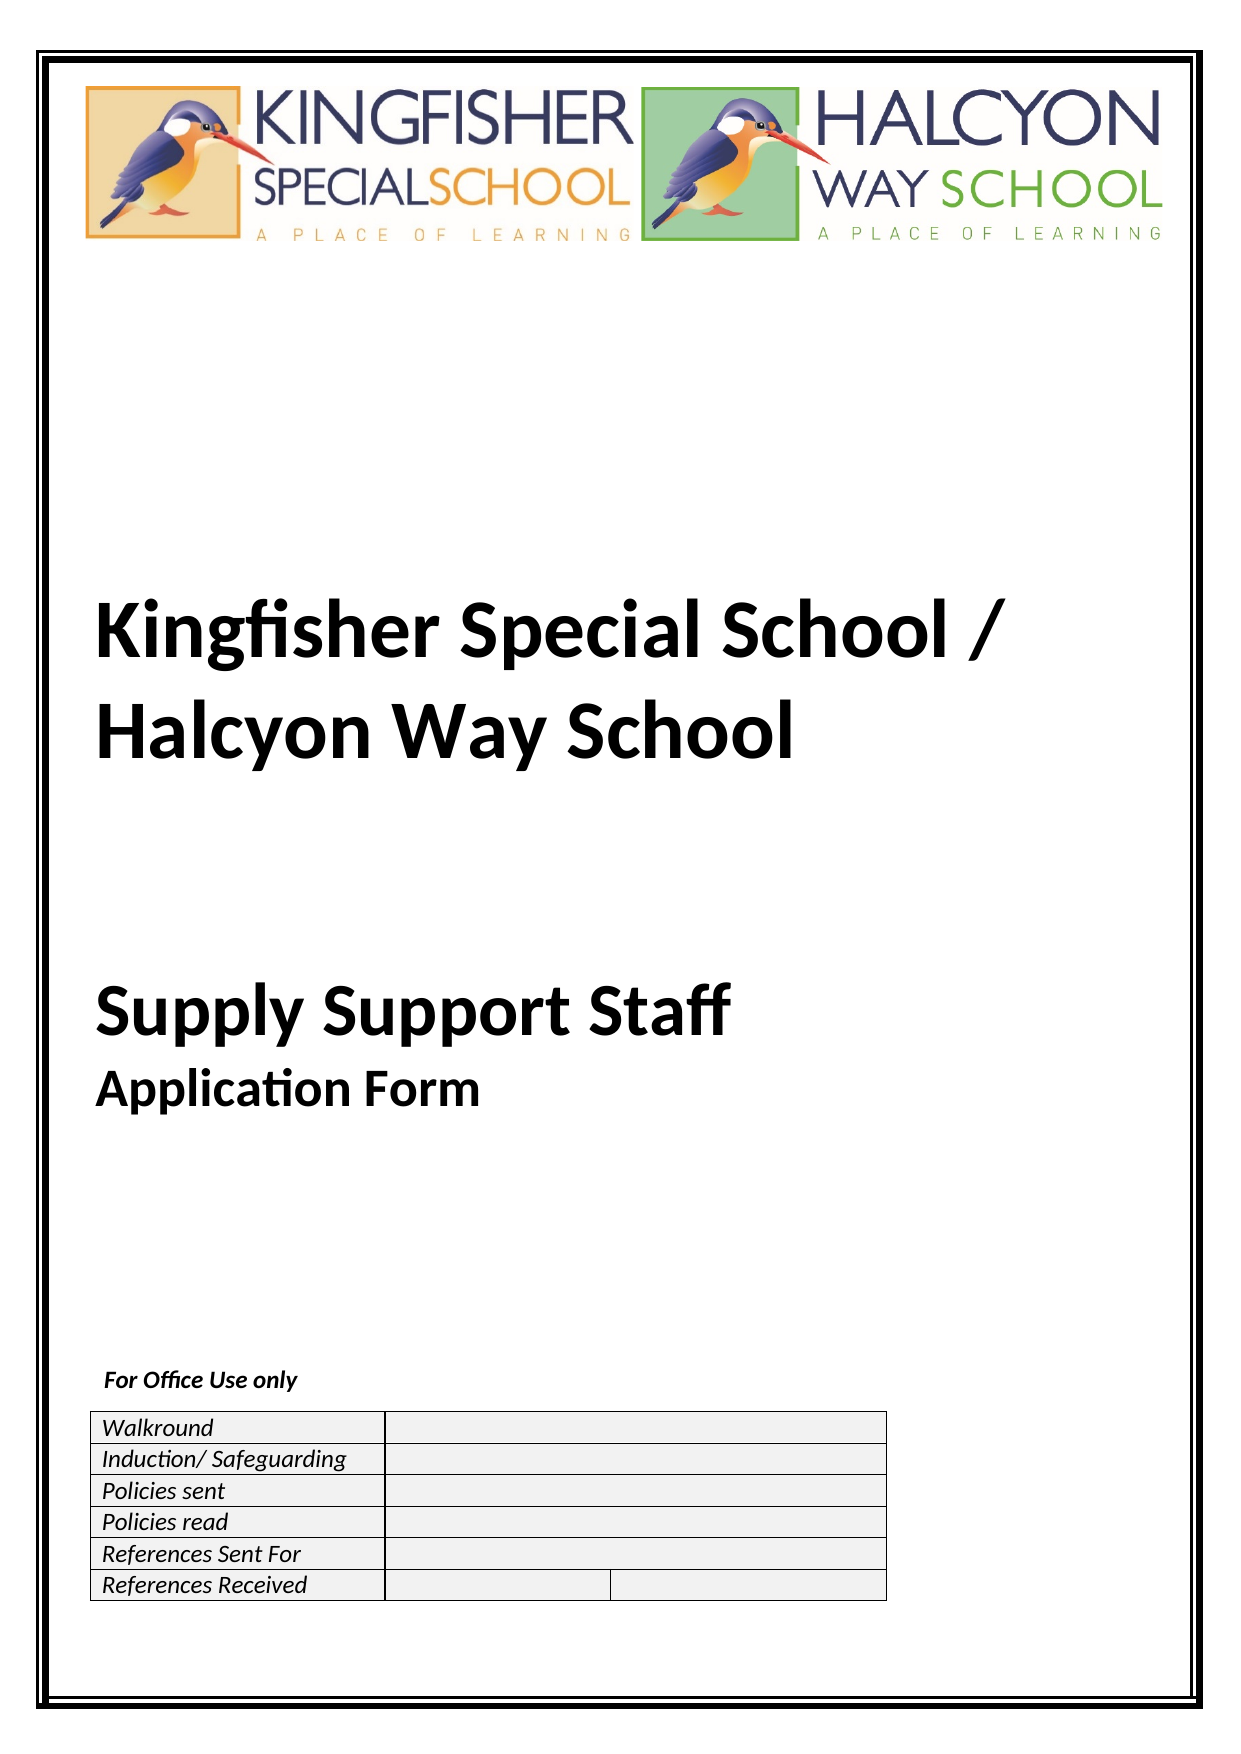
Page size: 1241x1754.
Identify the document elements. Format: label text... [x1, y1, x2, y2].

table_cell [611, 1570, 886, 1600]
table_cell [386, 1538, 886, 1569]
table_cell [386, 1444, 886, 1474]
table_cell [386, 1475, 886, 1506]
subtitle Application Form [95, 1054, 1190, 1120]
table_header [386, 1412, 886, 1442]
table_cell Policies read [91, 1507, 384, 1537]
subtitle Supply Support Staff [95, 963, 1190, 1054]
picture [85, 86, 634, 241]
subtitle Halcyon Way School [95, 678, 1190, 779]
table_header Walkround [91, 1412, 384, 1442]
subtitle Kingfisher Special School / [95, 576, 1190, 678]
table_cell Induction/ Safeguarding [91, 1444, 384, 1474]
table_cell References Sent For [91, 1538, 384, 1569]
table_cell [386, 1507, 886, 1537]
text For Office Use only [49, 1364, 1190, 1395]
table_cell Policies sent [91, 1475, 384, 1506]
table_cell References Received [91, 1570, 384, 1600]
table_cell [386, 1570, 610, 1600]
picture [641, 87, 1163, 241]
